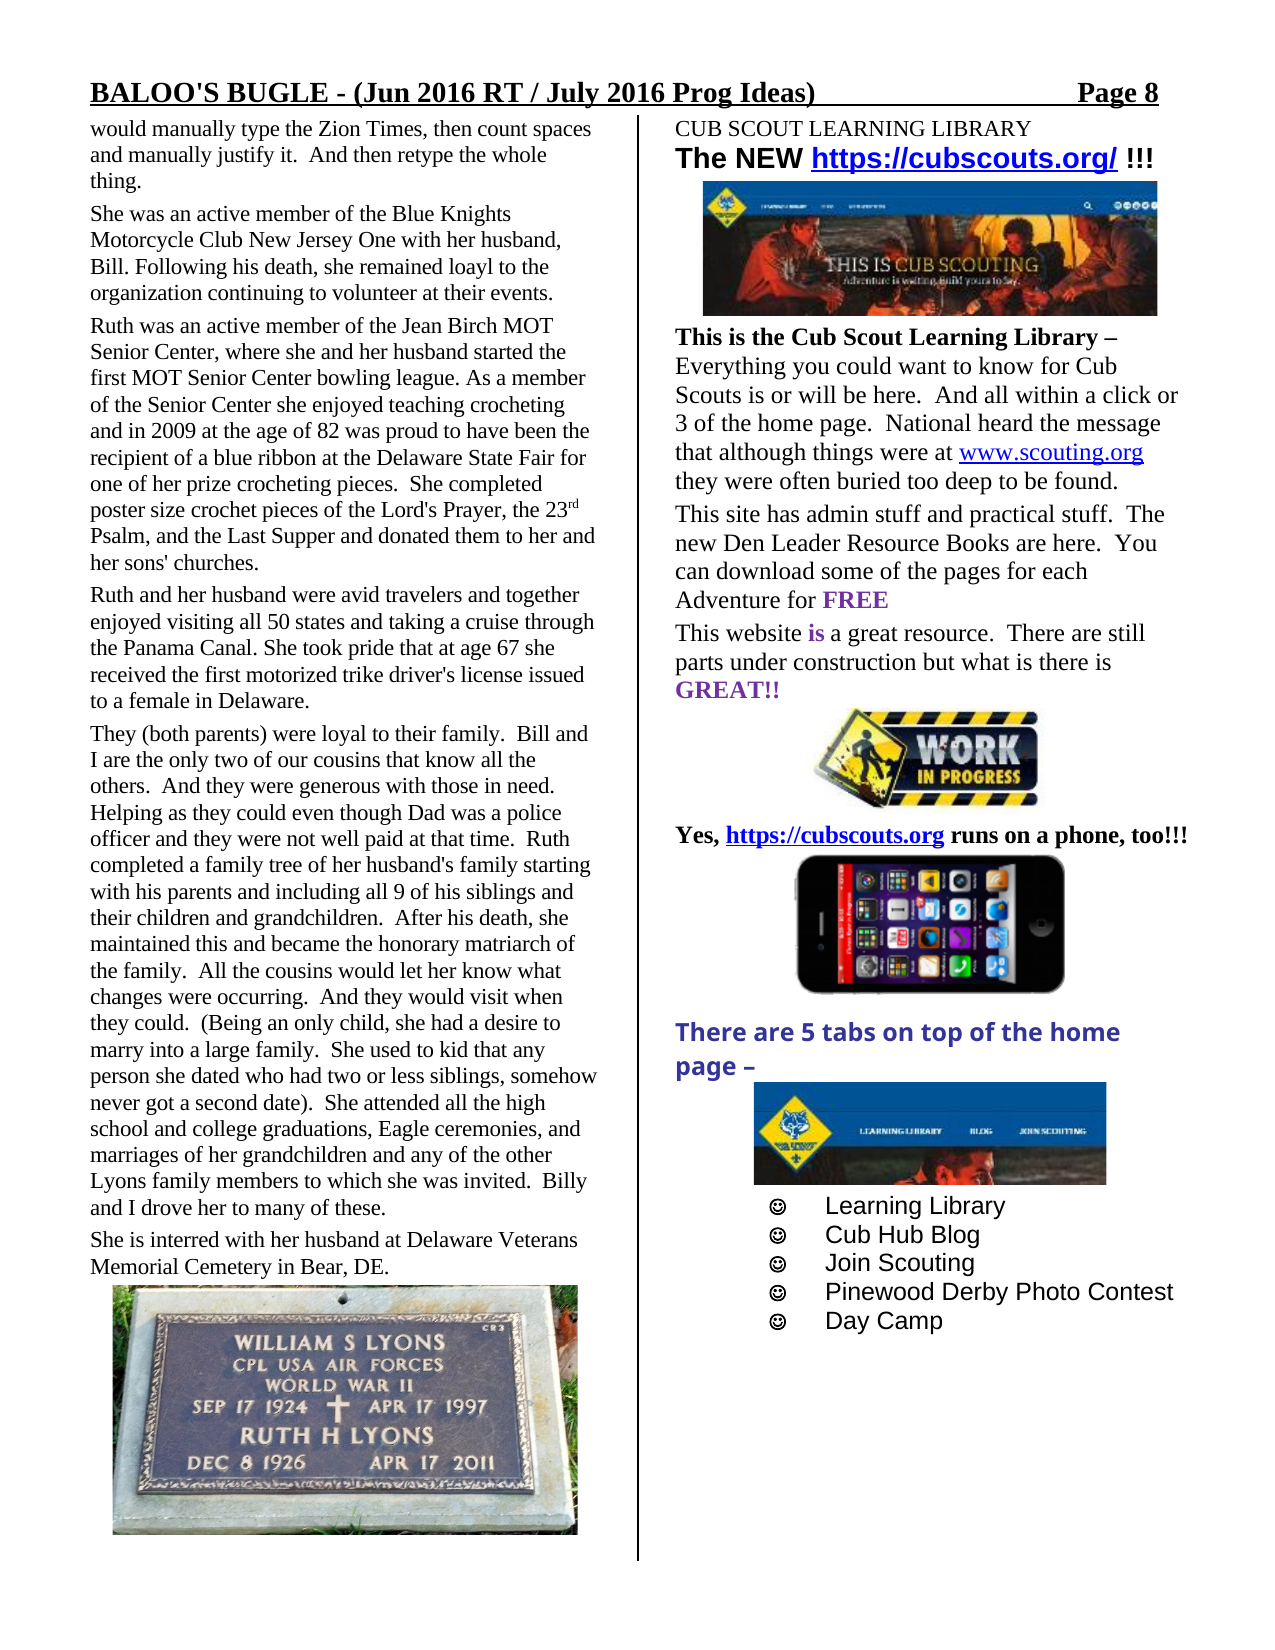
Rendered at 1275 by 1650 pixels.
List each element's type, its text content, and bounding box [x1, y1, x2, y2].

list Join Scouting [769, 1248, 1185, 1277]
picture [702, 181, 1158, 316]
text This is the Cub Scout Learning Library – Everything you could want to know for Cub Scouts is or will be here. And all within a click or 3 of the home page. National heard the message that although things were at www.scouting.org they were often buried too deep to be found. [675, 322, 1185, 495]
list Pinewood Derby Photo Contest [769, 1277, 1185, 1306]
text She was an active member of the Blue Knights Motorcycle Club New Jersey One with her husband, Bill. Following his death, she remained loayl to the organization continuing to volunteer at their events. [90, 200, 600, 306]
picture [112, 1285, 578, 1535]
text CUB SCOUT LEARNING LIBRARY [675, 115, 1185, 141]
text There are 5 tabs on top of the home page – [675, 1014, 1185, 1083]
text The NEW https://cubscouts.org/ !!! [675, 141, 1185, 175]
picture [795, 855, 1064, 994]
text Yes, https://cubscouts.org runs on a phone, too!!! [675, 820, 1191, 848]
list Cub Hub Blog [769, 1220, 1185, 1248]
text This site has admin stuff and practical stuff. The new Den Leader Resource Books are here. You can download some of the pages for each Adventure for FREE [675, 499, 1185, 614]
text This website is a great resource. There are still parts under construction but what is there is GREAT!! [675, 618, 1185, 704]
text Ruth and her husband were avid travelers and together enjoyed visiting all 50 states and taking a cruise through the Panama Canal. She took pride that at age 67 she received the first motorized trike driver's license issued to a female in Delaware. [90, 582, 600, 713]
text Ruth was an active member of the Jean Birch MOT Senior Center, where she and her husband started the first MOT Senior Center bowling league. As a member of the Senior Center she enjoyed teaching crocheting and in 2009 at the age of 82 was proud to have been the recipient of a blue ribbon at the Delaware State Fair for one of her prize crocheting pieces. She completed poster size crochet pieces of the Lord's Prayer, the 23rd Psalm, and the Last Supper and donated them to her and her sons' churches. [90, 312, 600, 575]
list Learning Library [769, 1191, 1185, 1220]
list Day Camp [769, 1306, 1185, 1335]
picture [753, 1082, 1107, 1185]
picture [803, 708, 1057, 814]
text She is interred with her husband at Delaware Veterans Memorial Cemetery in Bear, DE. [90, 1227, 600, 1279]
text They (both parents) were loyal to their family. Bill and I are the only two of our cousins that know all the others. And they were generous with those in need. Helping as they could even though Dad was a police officer and they were not well paid at that time. Ruth completed a family tree of her husband's family starting with his parents and including all 9 of his siblings and their children and grandchildren. After his death, she maintained this and became the honorary matriarch of the family. All the cousins would let her know what changes were occurring. And they would visit when they could. (Being an only child, she had a desire to marry into a large family. She used to kid that any person she dated who had two or less siblings, somehow never got a second date). She attended all the high school and college graduations, Eagle ceremonies, and marriages of her grandchildren and any of the other Lyons family members to which she was invited. Billy and I drove her to many of these. [90, 719, 600, 1220]
